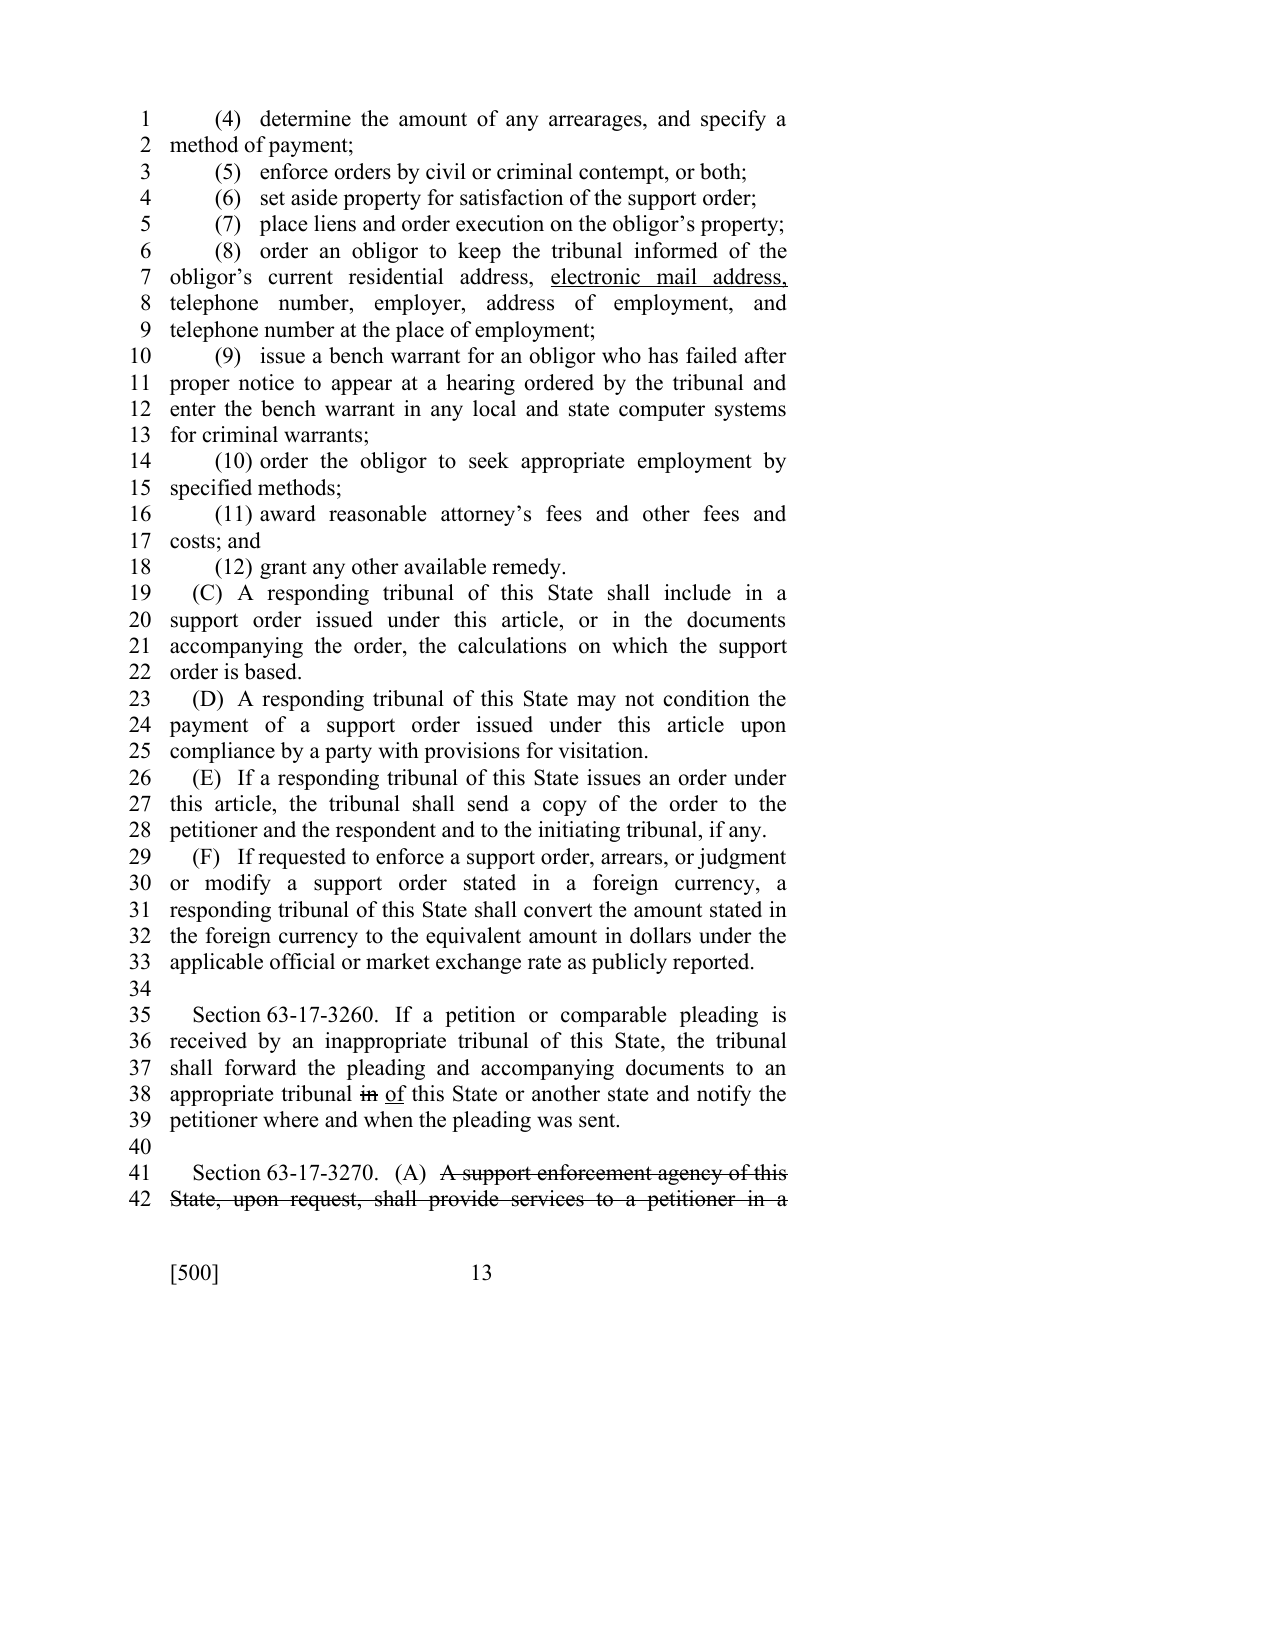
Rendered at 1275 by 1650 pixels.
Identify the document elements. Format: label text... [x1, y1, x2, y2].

text (D) A responding tribunal of this State may not condition the payment of a support order issued under this article upon compliance by a party with provisions for visitation. [169, 685, 787, 764]
text (12) grant any other available remedy. [169, 553, 787, 579]
text (C) A responding tribunal of this State shall include in a support order issued under this article, or in the documents accompanying the order, the calculations on which the support order is based. [169, 579, 787, 685]
text Section 63-17-3260. If a petition or comparable pleading is received by an inappropriate tribunal of this State, the tribunal shall forward the pleading and accompanying documents to an appropriate tribunal in of this State or another state and notify the petitioner where and when the pleading was sent. [169, 1001, 787, 1133]
text (4) determine the amount of any arrearages, and specify a method of payment; [169, 105, 787, 158]
text (F) If requested to enforce a support order, arrears, or judgment or modify a support order stated in a foreign currency, a responding tribunal of this State shall convert the amount stated in the foreign currency to the equivalent amount in dollars under the applicable official or market exchange rate as publicly reported. [169, 843, 787, 975]
text (6) set aside property for satisfaction of the support order; [169, 184, 787, 210]
text (E) If a responding tribunal of this State issues an order under this article, the tribunal shall send a copy of the order to the petitioner and the respondent and to the initiating tribunal, if any. [169, 764, 787, 843]
text (9) issue a bench warrant for an obligor who has failed after proper notice to appear at a hearing ordered by the tribunal and enter the bench warrant in any local and state computer systems for criminal warrants; [169, 342, 787, 448]
text (10) order the obligor to seek appropriate employment by specified methods; [169, 448, 787, 500]
text (5) enforce orders by civil or criminal contempt, or both; [169, 158, 787, 184]
text (11) award reasonable attorney’s fees and other fees and costs; and [169, 500, 787, 553]
text (8) order an obligor to keep the tribunal informed of the obligor’s current residential address, electronic mail address, telephone number, employer, address of employment, and telephone number at the place of employment; [169, 237, 787, 342]
text (7) place liens and order execution on the obligor’s property; [169, 210, 787, 237]
